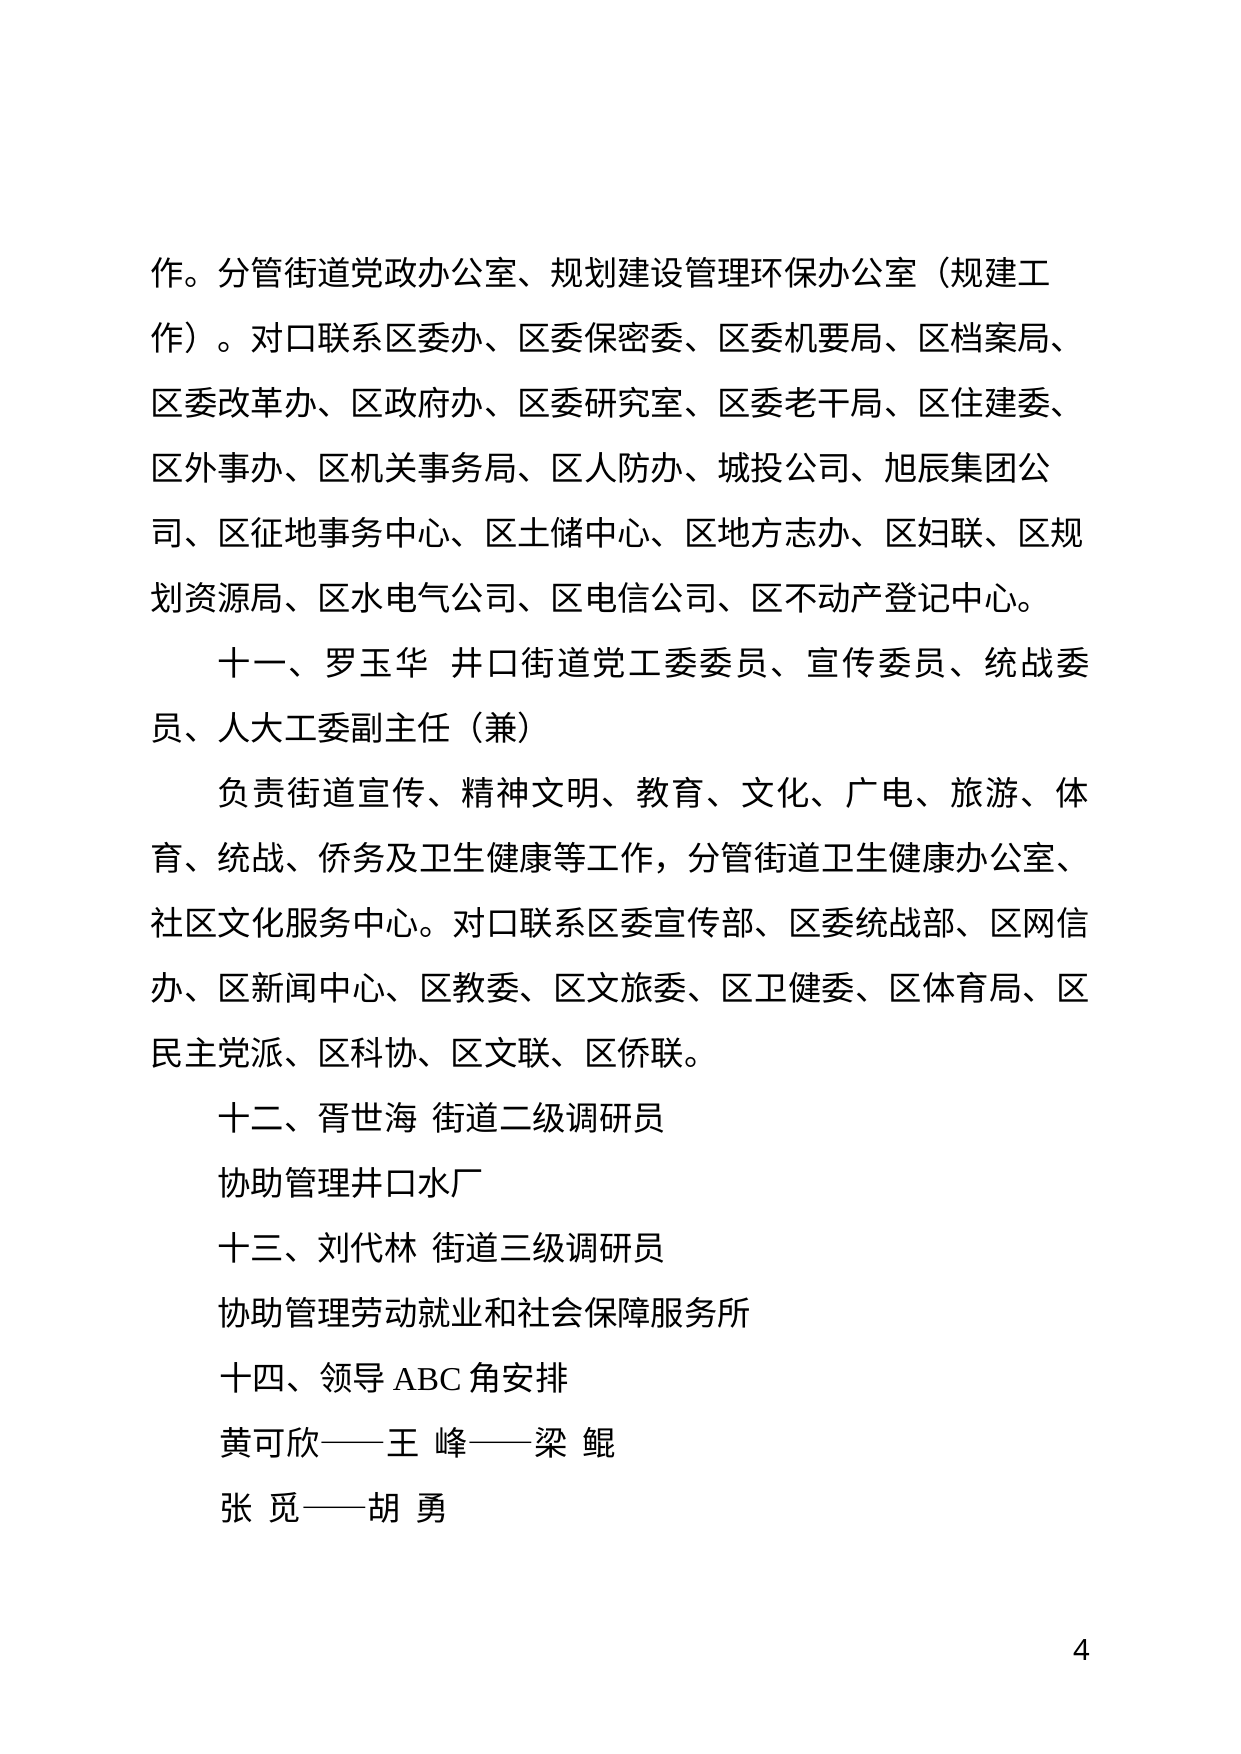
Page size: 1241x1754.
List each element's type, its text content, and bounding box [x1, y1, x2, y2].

text 十二、胥世海 街道二级调研员 [217, 1084, 1089, 1149]
text 张 觅——胡 勇 [151, 1474, 1089, 1539]
text 十三、刘代林 街道三级调研员 [151, 1214, 1089, 1279]
text 黄可欣——王 峰——梁 鲲 [151, 1409, 1089, 1474]
text 协助管理劳动就业和社会保障服务所 [151, 1279, 1089, 1344]
text 十四、领导ABC角安排 [219, 1344, 1089, 1409]
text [151, 239, 1089, 629]
text 十一、罗玉华 井口街道党工委委员、宣传委员、统战委员、人大工委副主任（兼） [151, 629, 1089, 759]
text 负责街道宣传、精神文明、教育、文化、广电、旅游、体育、统战、侨务及卫生健康等工作，分管街道卫生健康办公室、社区文化服务中心。对口联系区委宣传部、区委统战部、区网信办、区新闻中心、区教委、区文旅委、区卫健委、区体育局、区民主党派、区科协、区文联、区侨联。 [151, 759, 1089, 1084]
text 协助管理井口水厂 [151, 1149, 1089, 1214]
